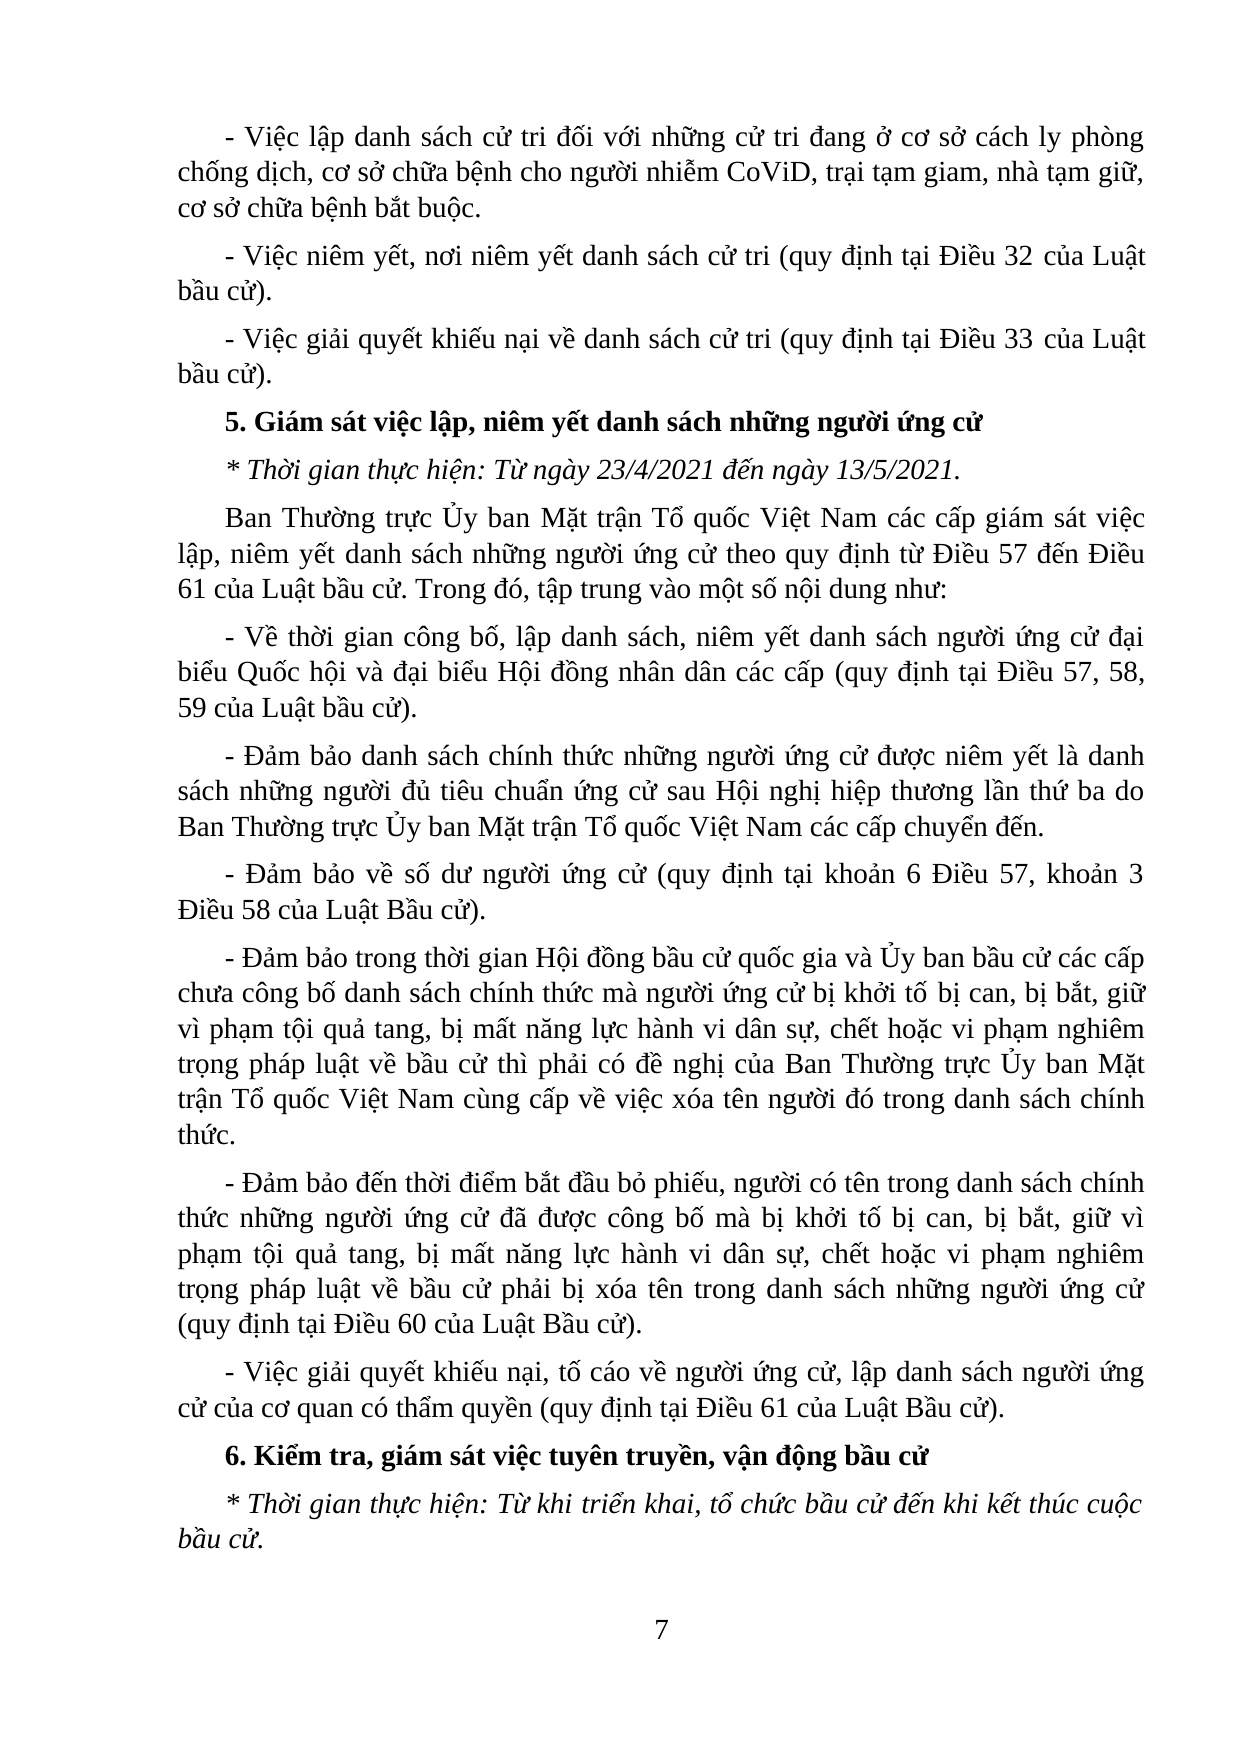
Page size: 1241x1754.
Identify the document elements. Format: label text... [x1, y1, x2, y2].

text - Đảm bảo trong thời gian Hội đồng bầu cử quốc gia và Ủy ban bầu cử các cấp chưa công bố danh sách chính thức mà người ứng cử bị khởi tố bị can, bị bắt, giữ vì phạm tội quả tang, bị mất năng lực hành vi dân sự, chết hoặc vi phạm nghiêm trọng pháp luật về bầu cử thì phải có đề nghị của Ban Thường trực Ủy ban Mặt trận Tổ quốc Việt Nam cùng cấp về việc xóa tên người đó trong danh sách chính thức. [177, 939, 1146, 1151]
text * Thời gian thực hiện: Từ ngày 23/4/2021 đến ngày 13/5/2021. [177, 451, 1146, 487]
text * Thời gian thực hiện: Từ khi triển khai, tổ chức bầu cử đến khi kết thúc cuộc bầu cử. [177, 1485, 1146, 1556]
text - Việc giải quyết khiếu nại về danh sách cử tri (quy định tại Điều 33 của Luật bầu cử). [177, 320, 1146, 391]
text - Về thời gian công bố, lập danh sách, niêm yết danh sách người ứng cử đại biểu Quốc hội và đại biểu Hội đồng nhân dân các cấp (quy định tại Điều 57, 58, 59 của Luật bầu cử). [177, 618, 1146, 724]
text 5. Giám sát việc lập, niêm yết danh sách những người ứng cử [177, 403, 1146, 439]
text - Việc giải quyết khiếu nại, tố cáo về người ứng cử, lập danh sách người ứng cử của cơ quan có thẩm quyền (quy định tại Điều 61 của Luật Bầu cử). [177, 1353, 1146, 1424]
text - Đảm bảo về số dư người ứng cử (quy định tại khoản 6 Điều 57, khoản 3 Điều 58 của Luật Bầu cử). [177, 856, 1146, 926]
text - Việc niêm yết, nơi niêm yết danh sách cử tri (quy định tại Điều 32 của Luật bầu cử). [177, 237, 1146, 308]
text Ban Thường trực Ủy ban Mặt trận Tổ quốc Việt Nam các cấp giám sát việc lập, niêm yết danh sách những người ứng cử theo quy định từ Điều 57 đến Điều 61 của Luật bầu cử. Trong đó, tập trung vào một số nội dung như: [177, 499, 1146, 606]
text 6. Kiểm tra, giám sát việc tuyên truyền, vận động bầu cử [177, 1437, 1146, 1472]
text - Đảm bảo danh sách chính thức những người ứng cử được niêm yết là danh sách những người đủ tiêu chuẩn ứng cử sau Hội nghị hiệp thương lần thứ ba do Ban Thường trực Ủy ban Mặt trận Tổ quốc Việt Nam các cấp chuyển đến. [177, 737, 1146, 843]
text - Đảm bảo đến thời điểm bắt đầu bỏ phiếu, người có tên trong danh sách chính thức những người ứng cử đã được công bố mà bị khởi tố bị can, bị bắt, giữ vì phạm tội quả tang, bị mất năng lực hành vi dân sự, chết hoặc vi phạm nghiêm trọng pháp luật về bầu cử phải bị xóa tên trong danh sách những người ứng cử (quy định tại Điều 60 của Luật Bầu cử). [177, 1164, 1146, 1341]
text - Việc lập danh sách cử tri đối với những cử tri đang ở cơ sở cách ly phòng chống dịch, cơ sở chữa bệnh cho người nhiễm CoViD, trại tạm giam, nhà tạm giữ, cơ sở chữa bệnh bắt buộc. [177, 118, 1146, 224]
